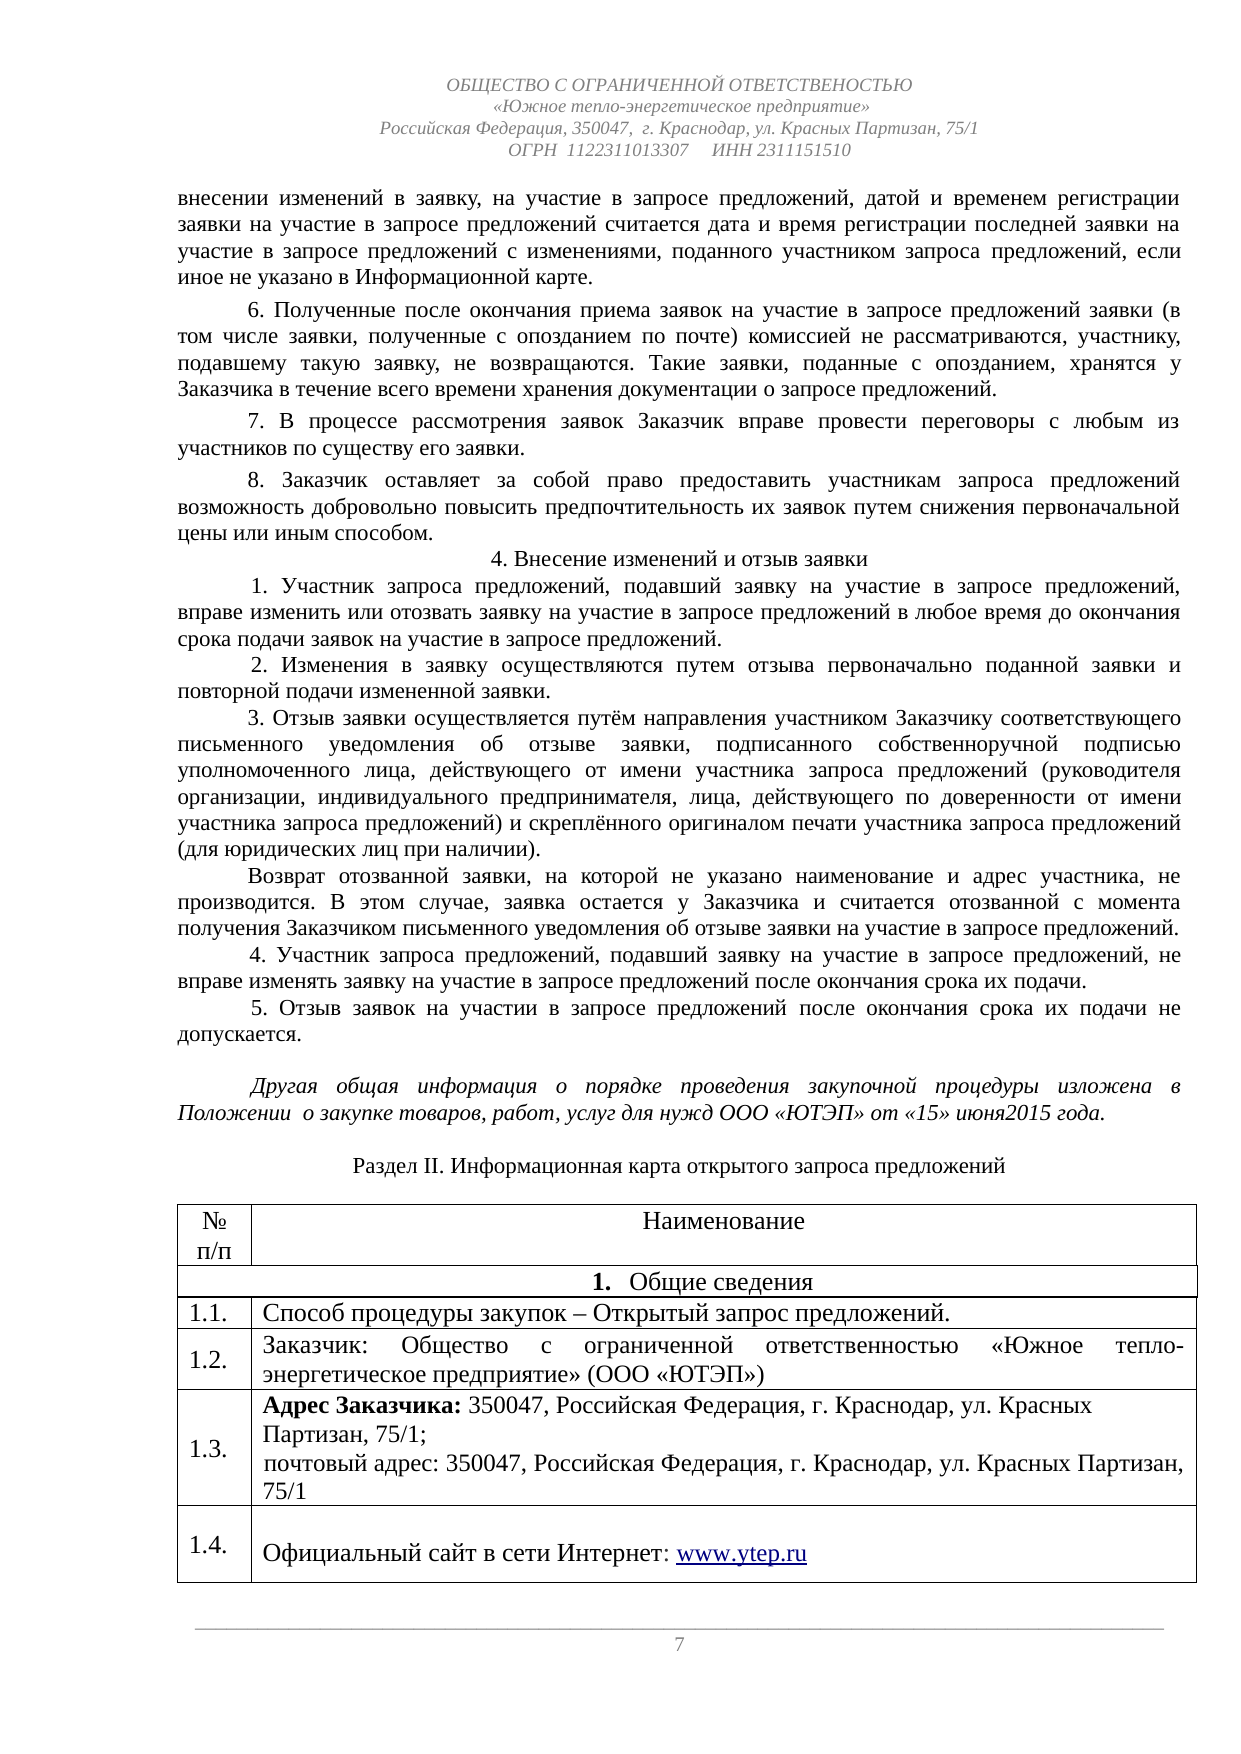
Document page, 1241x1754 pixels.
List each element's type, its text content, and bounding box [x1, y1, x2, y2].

text 4. Внесение изменений и отзыв заявки [177, 546, 1181, 572]
table_header Наименование [252, 1205, 1196, 1265]
table_cell Способ процедуры закупок – Открытый запрос предложений. [252, 1298, 1196, 1327]
table_cell 1.4. [178, 1506, 251, 1582]
table_cell 1.1. [178, 1298, 251, 1327]
text 1. Участник запроса предложений, подавший заявку на участие в запросе предложений, вправе изменить или отозвать заявку на участие в запросе предложений в любое время до окончания срока подачи заявок на участие в запросе предложений. [177, 572, 1181, 651]
text Возврат отозванной заявки, на которой не указано наименование и адрес участника, не производится. В этом случае, заявка остается у Заказчика и считается отозванной с момента получения Заказчиком письменного уведомления об отзыве заявки на участие в запросе предложений. [177, 862, 1181, 941]
text 3. Отзыв заявки осуществляется путём направления участником Заказчику соответствующего письменного уведомления об отзыве заявки, подписанного собственноручной подписью уполномоченного лица, действующего от имени участника запроса предложений (руководителя организации, индивидуального предпринимателя, лица, действующего по доверенности от имени участника запроса предложений) и скреплённого оригиналом печати участника запроса предложений (для юридических лиц при наличии). [177, 704, 1181, 862]
text 2. Изменения в заявку осуществляются путем отзыва первоначально поданной заявки и повторной подачи измененной заявки. [177, 651, 1181, 704]
text 5. Отзыв заявок на участии в запросе предложений после окончания срока их подачи не допускается. [177, 993, 1181, 1046]
table_header № п/п [178, 1205, 251, 1265]
table_cell 1.2. [178, 1329, 251, 1389]
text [177, 184, 1181, 289]
table_cell 1.3. [178, 1390, 251, 1505]
text Другая общая информация о порядке проведения закупочной процедуры изложена в Положении о закупке товаров, работ, услуг для нужд ООО «ЮТЭП» от «15» июня2015 года. [177, 1073, 1181, 1125]
table_cell Заказчик: Общество с ограниченной ответственностью «Южное тепло-энергетическое предприятие» (ООО «ЮТЭП») [252, 1329, 1196, 1389]
text 8. Заказчик оставляет за собой право предоставить участникам запроса предложений возможность добровольно повысить предпочтительность их заявок путем снижения первоначальной цены или иным способом. [177, 466, 1181, 546]
table_cell Адрес Заказчика: 350047, Российская Федерация, г. Краснодар, ул. Красных Партизан, 75/1; почтовый адрес: 350047, Российская Федерация, г. Краснодар, ул. Красных Партизан, 75/1 [252, 1390, 1196, 1505]
text Раздел II. Информационная карта открытого запроса предложений [177, 1152, 1181, 1178]
table_cell Официальный сайт в сети Интернет: www.ytep.ru [252, 1506, 1196, 1582]
text 6. Полученные после окончания приема заявок на участие в запросе предложений заявки (в том числе заявки, полученные с опозданием по почте) комиссией не рассматриваются, участнику, подавшему такую заявку, не возвращаются. Такие заявки, поданные с опозданием, хранятся у Заказчика в течение всего времени хранения документации о запросе предложений. [177, 296, 1181, 401]
text 7. В процессе рассмотрения заявок Заказчик вправе провести переговоры с любым из участников по существу его заявки. [177, 407, 1181, 460]
text 4. Участник запроса предложений, подавший заявку на участие в запросе предложений, не вправе изменять заявку на участие в запросе предложений после окончания срока их подачи. [177, 941, 1181, 993]
table_cell Общие сведения [178, 1266, 1197, 1296]
